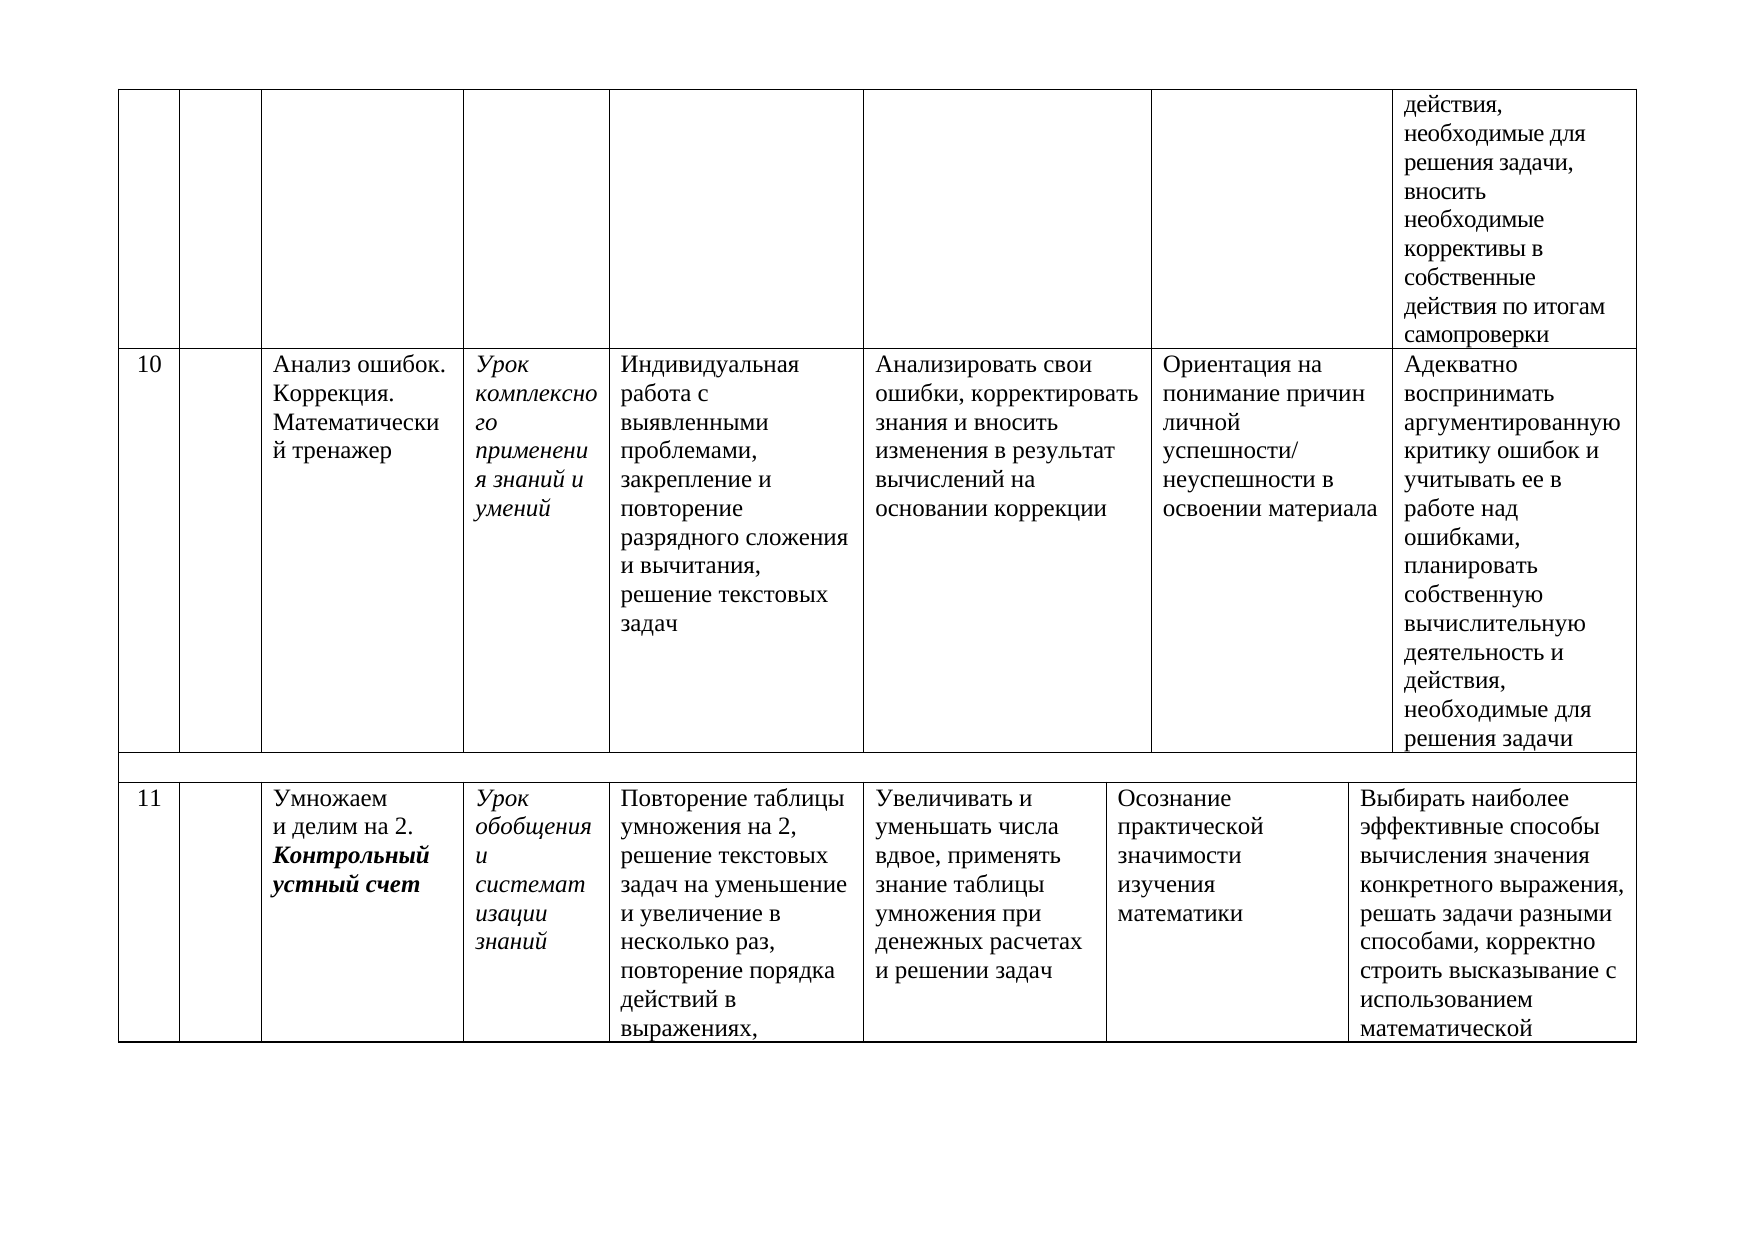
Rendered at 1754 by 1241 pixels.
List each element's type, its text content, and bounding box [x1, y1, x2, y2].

table_cell 10 [119, 349, 179, 752]
table_cell [180, 349, 261, 752]
table_cell Урок комплексного применения знаний и умений [464, 349, 609, 752]
table_cell [119, 753, 1636, 782]
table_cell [864, 783, 1106, 1041]
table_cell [1393, 90, 1636, 348]
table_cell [464, 90, 609, 348]
table_cell Адекватно воспринимать аргументированную критику ошибок и учитывать ее в работе над ошибками, планировать собственную вычислительную деятельность и действия, необходимые для решения задачи [1393, 349, 1636, 752]
table_cell Анализ ошибок. Коррекция. Математический тренажер [262, 349, 463, 752]
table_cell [610, 783, 863, 1041]
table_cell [262, 783, 463, 1041]
table_cell 11 [119, 783, 179, 1041]
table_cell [864, 90, 1151, 348]
table_cell 9 [119, 90, 179, 348]
table_cell Ориентация на понимание причин личной успешности/ неуспешности в освоении материала [1152, 349, 1392, 752]
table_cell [1107, 783, 1348, 1041]
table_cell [1152, 90, 1392, 348]
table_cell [464, 783, 609, 1041]
table_cell [180, 783, 261, 1041]
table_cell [610, 90, 863, 348]
table_cell [180, 90, 261, 348]
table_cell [1349, 783, 1636, 1041]
table_cell Анализировать свои ошибки, корректировать знания и вносить изменения в результат вычислений на основании коррекции [864, 349, 1151, 752]
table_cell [262, 90, 463, 348]
table_cell Индивидуальная работа с выявленными проблемами, закрепление и повторение разрядного сложения и вычитания, решение текстовых задач [610, 349, 863, 752]
